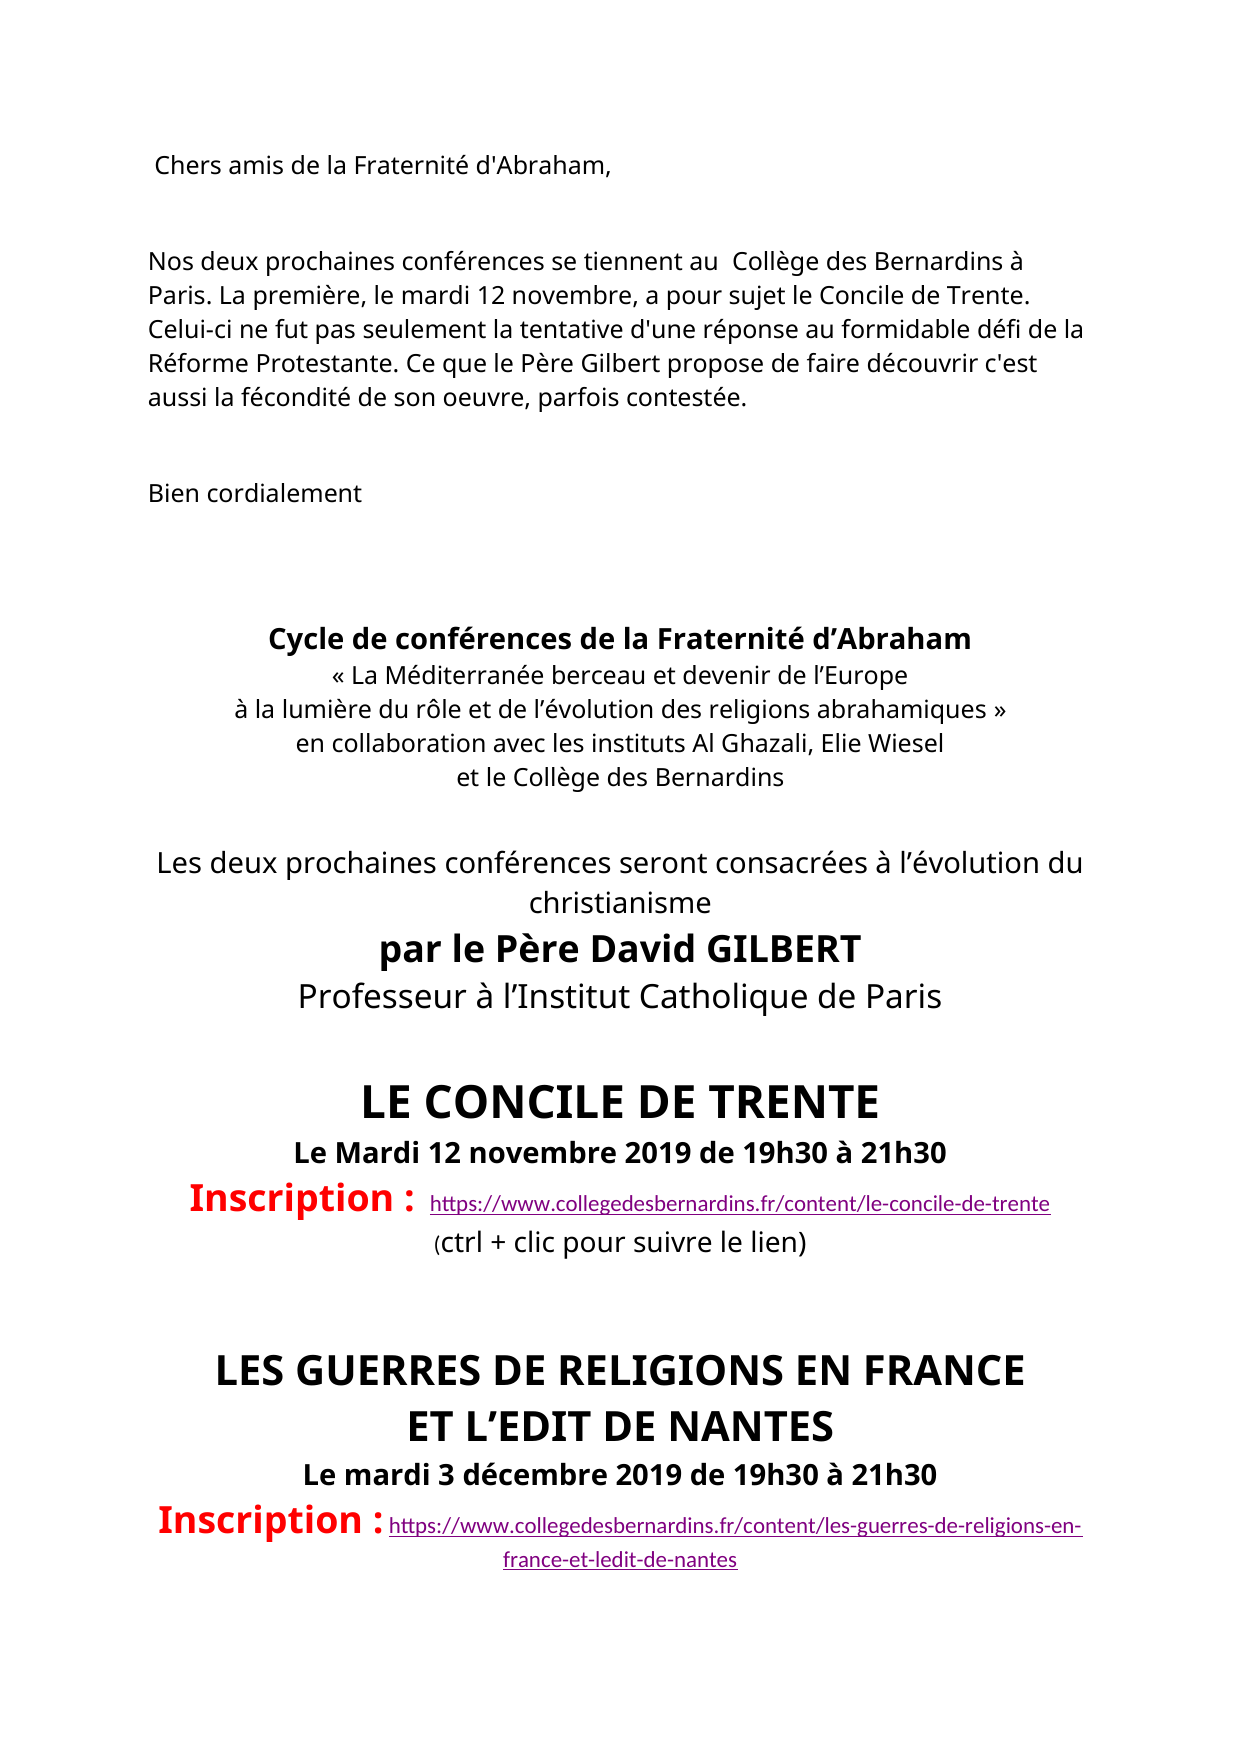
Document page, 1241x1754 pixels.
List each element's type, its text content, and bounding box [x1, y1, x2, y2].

text Nos deux prochaines conférences se tiennent au Collège des Bernardins à Paris. La première, le mardi 12 novembre, a pour sujet le Concile de Trente. Celui-ci ne fut pas seulement la tentative d'une réponse au formidable défi de la Réforme Protestante. Ce que le Père Gilbert propose de faire découvrir c'est aussi la fécondité de son oeuvre, parfois contestée. [148, 244, 1093, 414]
text Chers amis de la Fraternité d'Abraham, [148, 148, 1093, 182]
text Les deux prochaines conférences seront consacrées à l’évolution du christianisme [148, 843, 1093, 922]
text Cycle de conférences de la Fraternité d’Abraham [148, 618, 1093, 658]
text à la lumière du rôle et de l’évolution des religions abrahamiques » [148, 692, 1093, 726]
text « La Méditerranée berceau et devenir de l’Europe [148, 658, 1093, 692]
text LE CONCILE DE TRENTE [148, 1070, 1093, 1132]
text (ctrl + clic pour suivre le lien) [148, 1223, 1093, 1261]
text Inscription : https://www.collegedesbernardins.fr/content/le-concile-de-trente [148, 1172, 1093, 1223]
text Le Mardi 12 novembre 2019 de 19h30 à 21h30 [148, 1132, 1093, 1172]
text et le Collège des Bernardins [148, 760, 1093, 794]
text Inscription : https://www.collegedesbernardins.fr/content/les-guerres-de-religions-en-france-et-ledit-de-nantes [148, 1494, 1093, 1573]
text Bien cordialement [148, 476, 1093, 510]
text en collaboration avec les instituts Al Ghazali, Elie Wiesel [148, 726, 1093, 760]
text Le mardi 3 décembre 2019 de 19h30 à 21h30 [148, 1454, 1093, 1494]
text LES GUERRES DE RELIGIONS EN FRANCE [148, 1341, 1093, 1397]
text ET L’EDIT DE NANTES [148, 1397, 1093, 1454]
text par le Père David GILBERT [148, 922, 1093, 973]
text Professeur à l’Institut Catholique de Paris [148, 973, 1093, 1019]
